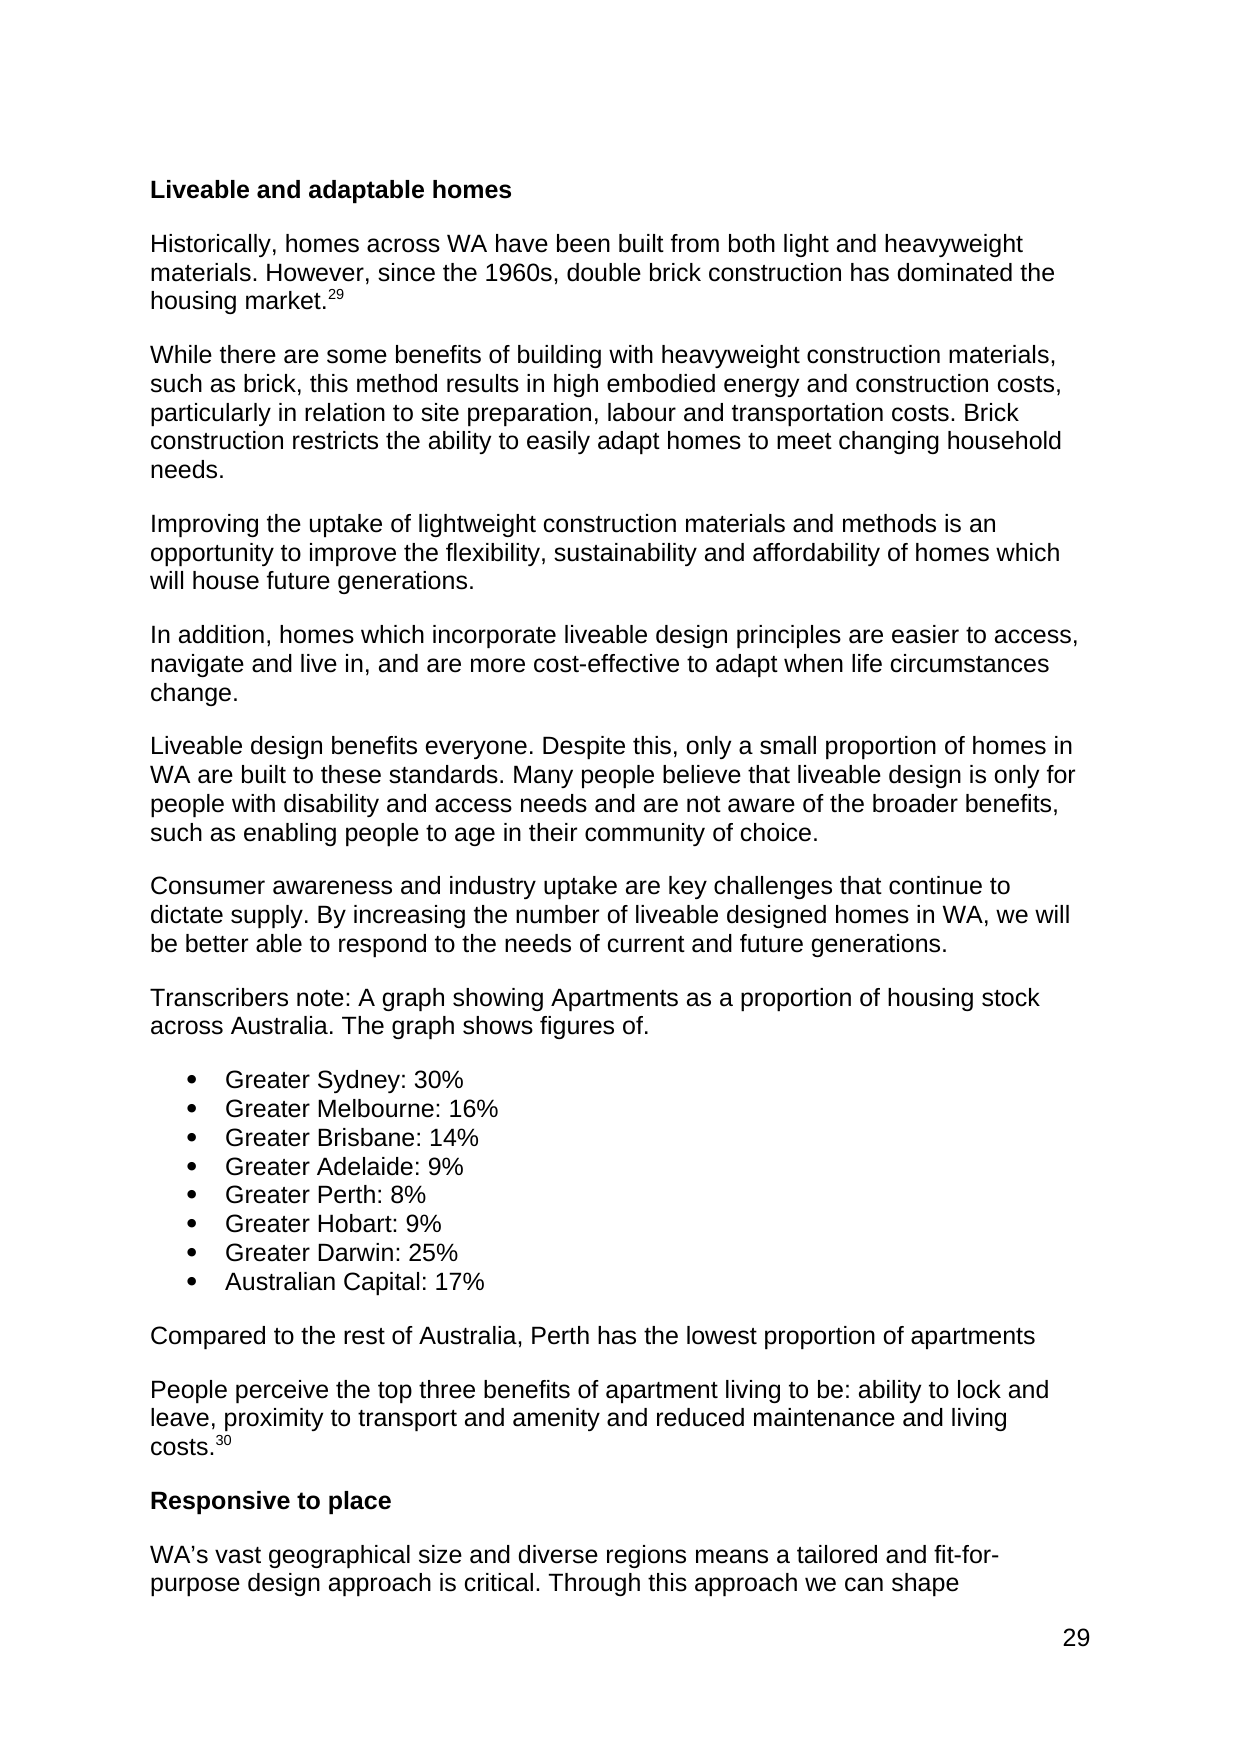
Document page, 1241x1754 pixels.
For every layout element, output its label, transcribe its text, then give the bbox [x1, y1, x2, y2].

list Greater Sydney: 30% [187, 1065, 1090, 1094]
text Improving the uptake of lightweight construction materials and methods is an opportunity to improve the flexibility, sustainability and affordability of homes which will house future generations. [150, 509, 1090, 595]
subtitle Responsive to place [150, 1486, 1090, 1514]
list Greater Adelaide: 9% [187, 1152, 1090, 1180]
text While there are some benefits of building with heavyweight construction materials, such as brick, this method results in high embodied energy and construction costs, particularly in relation to site preparation, labour and transportation costs. Brick construction restricts the ability to easily adapt homes to meet changing household needs. [150, 340, 1090, 484]
text Consumer awareness and industry uptake are key challenges that continue to dictate supply. By increasing the number of liveable designed homes in WA, we will be better able to respond to the needs of current and future generations. [150, 871, 1090, 957]
list Australian Capital: 17% [187, 1267, 1090, 1296]
list Greater Brisbane: 14% [187, 1123, 1090, 1152]
text People perceive the top three benefits of apartment living to be: ability to lock and leave, proximity to transport and amenity and reduced maintenance and living costs.30 [150, 1374, 1090, 1461]
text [150, 1539, 1090, 1597]
text Historically, homes across WA have been built from both light and heavyweight materials. However, since the 1960s, double brick construction has dominated the housing market.29 [150, 229, 1090, 315]
list Greater Melbourne: 16% [187, 1094, 1090, 1123]
list Greater Darwin: 25% [187, 1238, 1090, 1267]
list Greater Hobart: 9% [187, 1209, 1090, 1238]
subtitle Liveable and adaptable homes [150, 175, 1090, 204]
list Greater Perth: 8% [187, 1180, 1090, 1209]
text In addition, homes which incorporate liveable design principles are easier to access, navigate and live in, and are more cost-effective to adapt when life circumstances change. [150, 620, 1090, 706]
text Compared to the rest of Australia, Perth has the lowest proportion of apartments [150, 1321, 1090, 1349]
text Liveable design benefits everyone. Despite this, only a small proportion of homes in WA are built to these standards. Many people believe that liveable design is only for people with disability and access needs and are not aware of the broader benefits, such as enabling people to age in their community of choice. [150, 731, 1090, 846]
text Transcribers note: A graph showing Apartments as a proportion of housing stock across Australia. The graph shows figures of. [150, 982, 1090, 1040]
